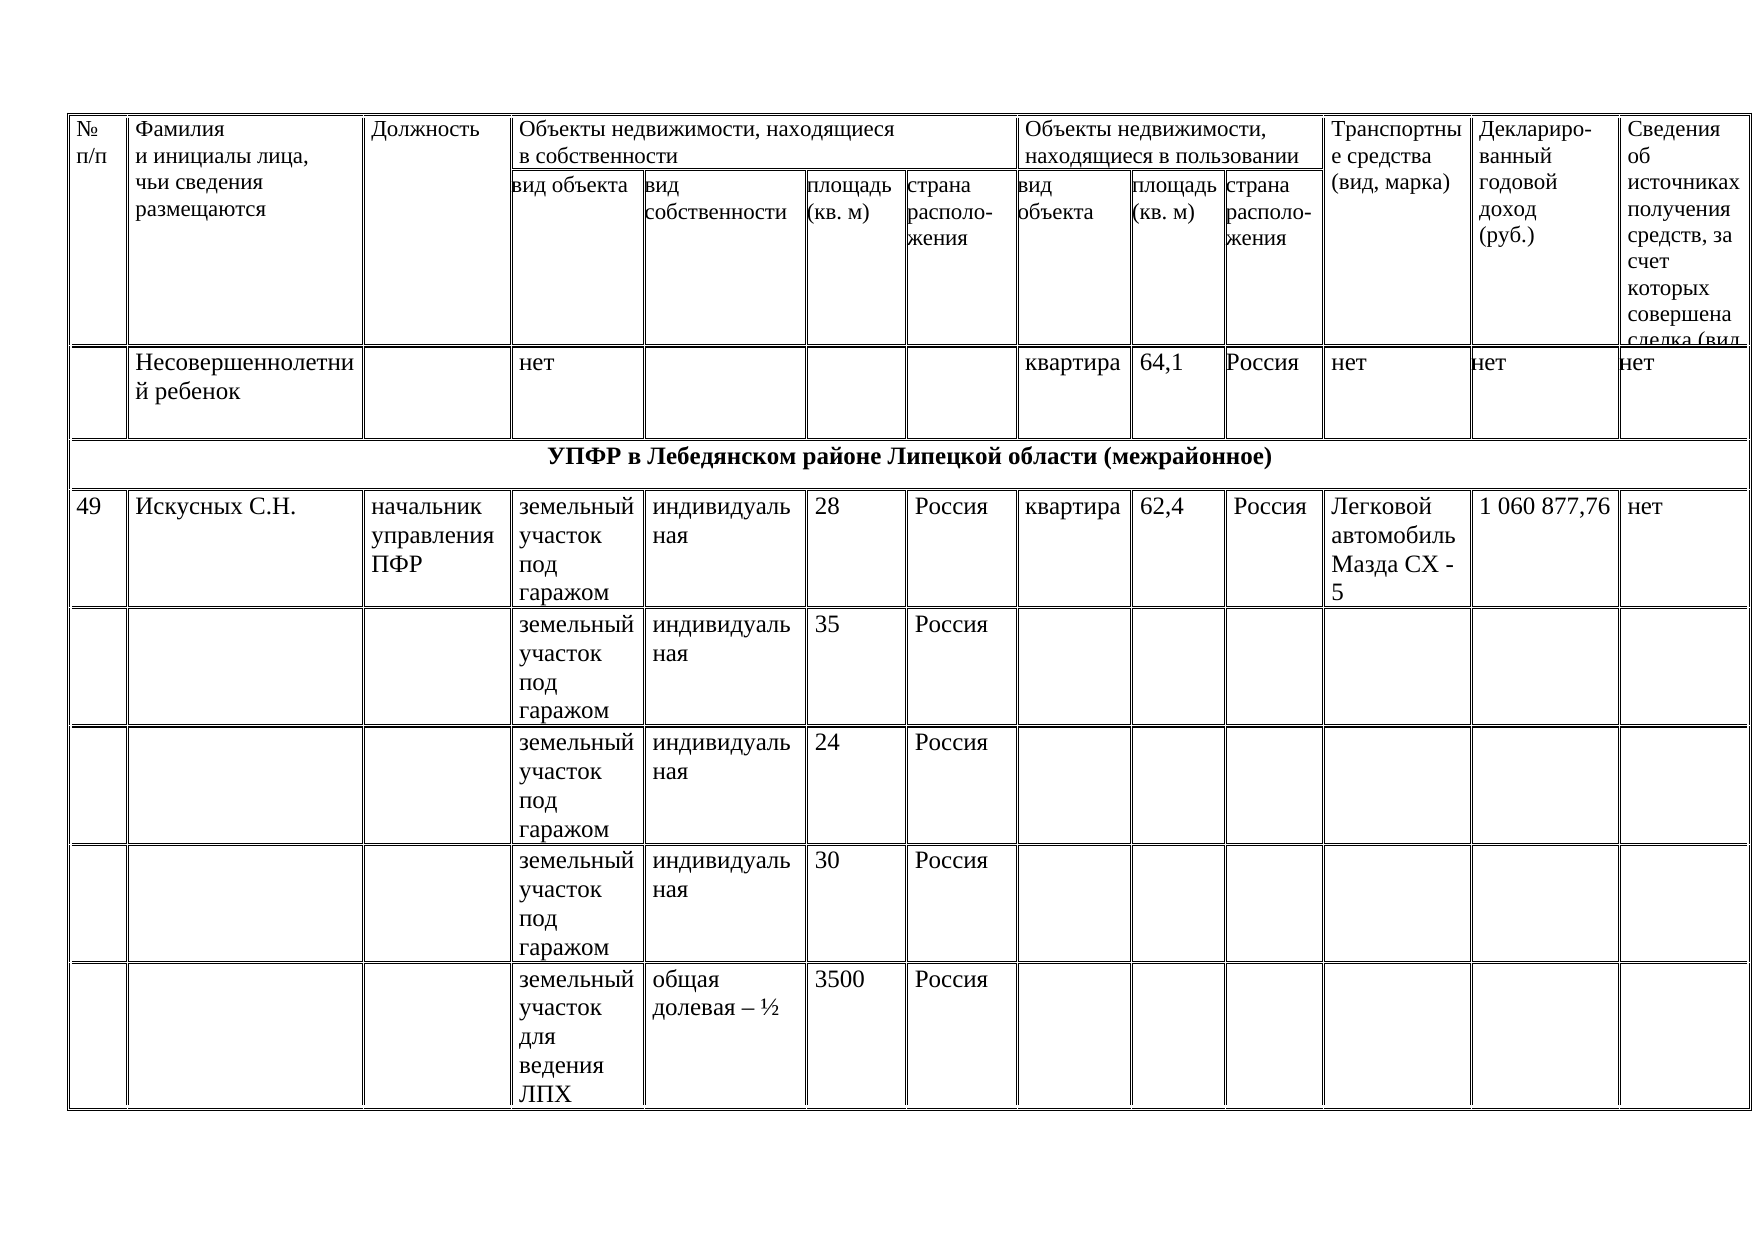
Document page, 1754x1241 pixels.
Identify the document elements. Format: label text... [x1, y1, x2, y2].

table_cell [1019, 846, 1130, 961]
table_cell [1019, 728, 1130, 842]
table_header Фамилия и инициалы лица, чьи сведения размещаются [127, 116, 363, 344]
table_cell вид собственности [646, 171, 805, 344]
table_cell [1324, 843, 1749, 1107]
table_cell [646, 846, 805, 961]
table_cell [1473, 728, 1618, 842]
table_header Объекты недвижимости, находящиеся в собственности [511, 116, 1017, 168]
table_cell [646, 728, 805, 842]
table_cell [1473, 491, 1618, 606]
table_cell страна располо-жения [1227, 171, 1322, 344]
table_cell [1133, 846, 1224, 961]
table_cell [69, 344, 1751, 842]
table_header Должность [363, 116, 511, 344]
table_header № п/п [70, 116, 127, 344]
table_cell вид объекта [1019, 171, 1130, 344]
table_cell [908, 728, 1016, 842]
table_header Деклариро-ванный годовой доход (руб.) [1471, 116, 1619, 344]
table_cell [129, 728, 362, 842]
table_header Транспортные средства (вид, марка) [1324, 116, 1471, 344]
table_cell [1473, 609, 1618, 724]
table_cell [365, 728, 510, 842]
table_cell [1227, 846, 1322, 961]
table_cell площадь (кв. м) [1133, 171, 1224, 344]
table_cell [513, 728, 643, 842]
table_header Сведения об источниках получения средств, за счет которых совершена сделка (вид приобретенного имущества, источники) [1619, 116, 1749, 344]
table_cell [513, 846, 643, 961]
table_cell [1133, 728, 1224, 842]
table_cell страна располо-жения [908, 171, 1016, 344]
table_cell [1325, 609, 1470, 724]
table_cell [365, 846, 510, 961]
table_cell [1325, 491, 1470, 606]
table_cell площадь (кв. м) [808, 171, 905, 344]
table_cell вид объекта [513, 171, 643, 344]
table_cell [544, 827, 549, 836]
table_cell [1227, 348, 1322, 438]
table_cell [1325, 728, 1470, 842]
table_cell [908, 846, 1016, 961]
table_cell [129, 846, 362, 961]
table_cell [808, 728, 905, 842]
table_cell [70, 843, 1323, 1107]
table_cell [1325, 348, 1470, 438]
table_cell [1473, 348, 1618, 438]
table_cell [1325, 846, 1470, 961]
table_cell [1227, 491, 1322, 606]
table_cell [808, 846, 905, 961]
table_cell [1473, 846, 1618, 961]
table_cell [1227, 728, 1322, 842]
table_header Объекты недвижимости, находящиеся в пользовании [1017, 116, 1323, 168]
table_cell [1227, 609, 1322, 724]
